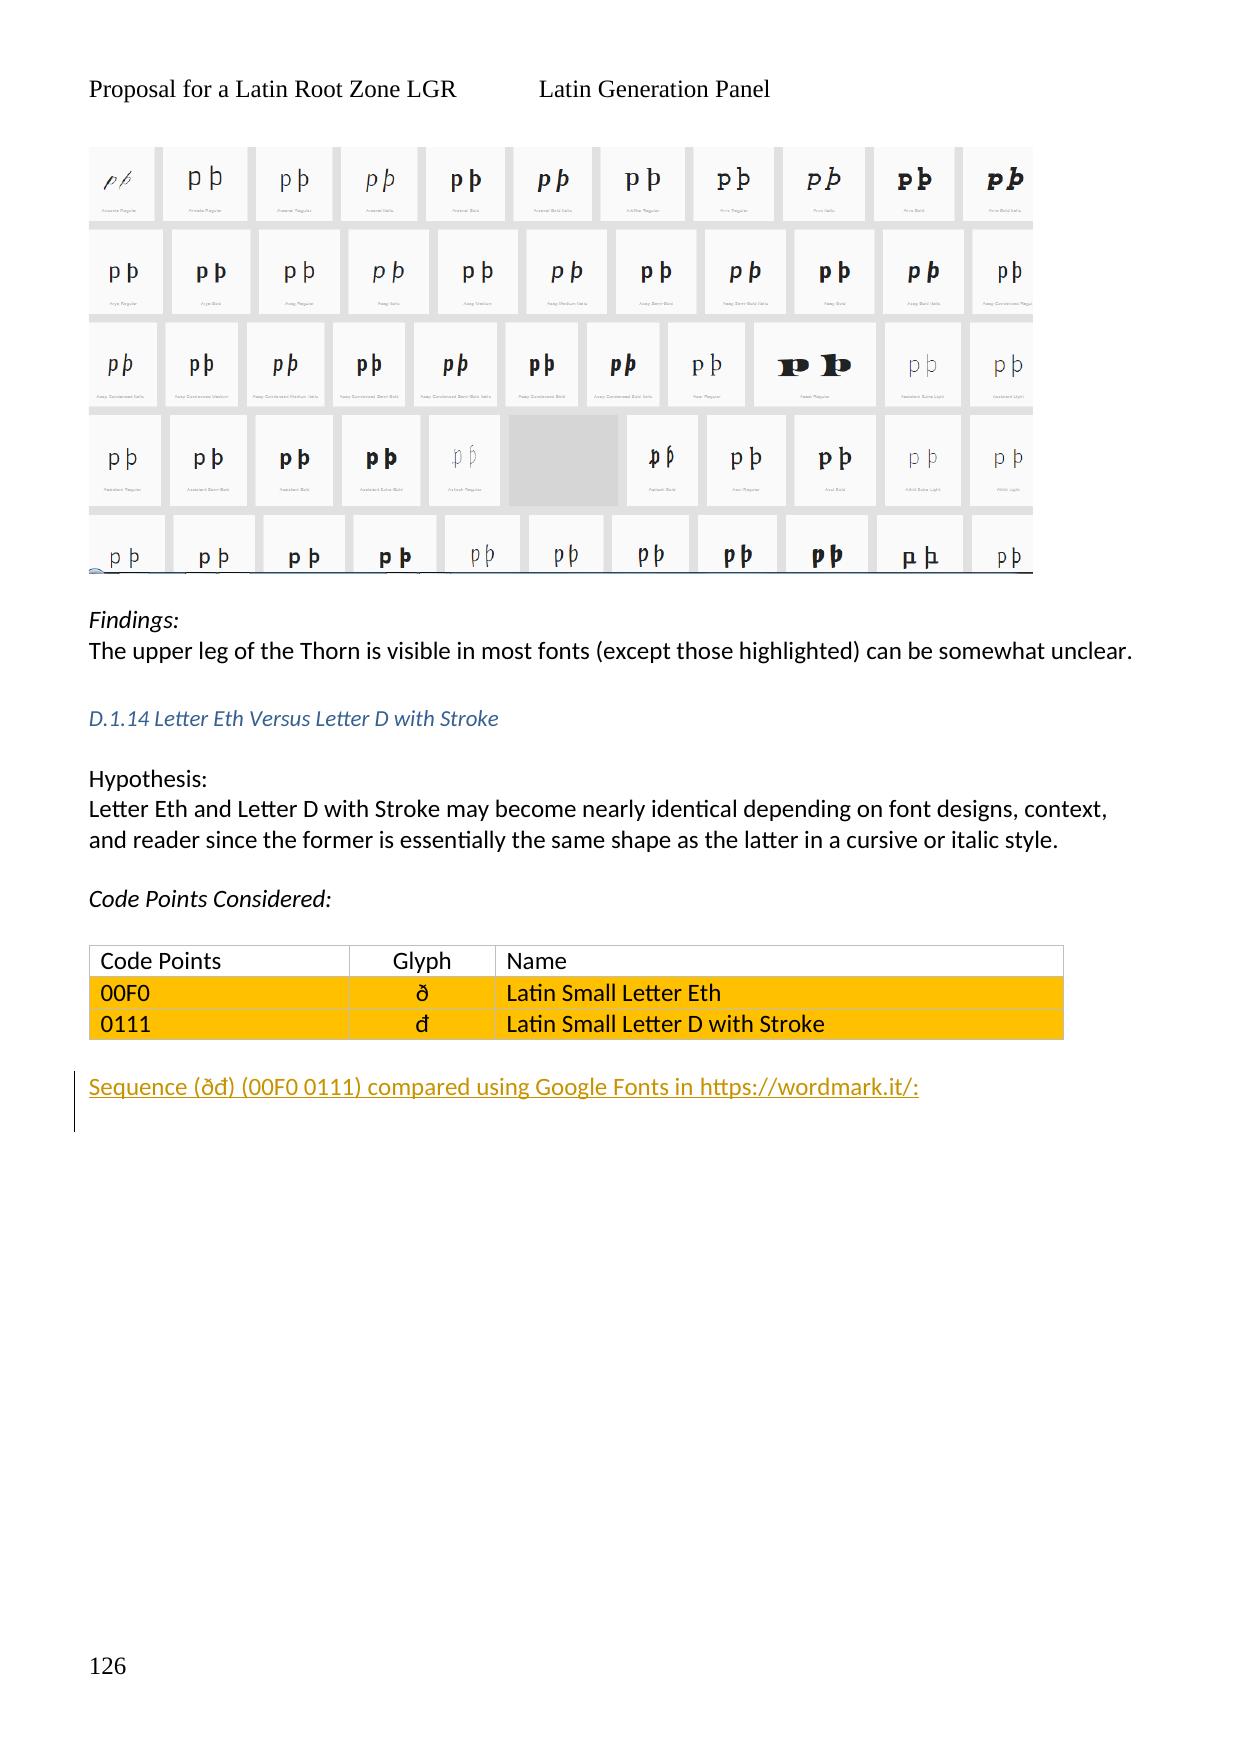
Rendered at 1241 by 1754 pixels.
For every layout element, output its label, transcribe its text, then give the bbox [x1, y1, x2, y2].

subtitle D.1.14 Letter Eth Versus Letter D with Stroke [89, 704, 1152, 732]
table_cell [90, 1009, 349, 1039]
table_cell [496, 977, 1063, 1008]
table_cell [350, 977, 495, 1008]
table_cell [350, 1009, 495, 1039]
picture [88, 147, 1033, 574]
text Letter Eth and Letter D with Stroke may become nearly identical depending on font designs, context, and reader since the former is essentially the same shape as the latter in a cursive or italic style. [89, 794, 1152, 855]
text Hypothesis: [89, 763, 1152, 794]
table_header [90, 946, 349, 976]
text Code Points Considered: [89, 883, 1152, 914]
text The upper leg of the Thorn is visible in most fonts (except those highlighted) can be somewhat unclear. [89, 635, 1152, 666]
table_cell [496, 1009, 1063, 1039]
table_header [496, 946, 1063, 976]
text Findings: [89, 604, 1152, 635]
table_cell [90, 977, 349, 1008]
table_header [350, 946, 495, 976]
